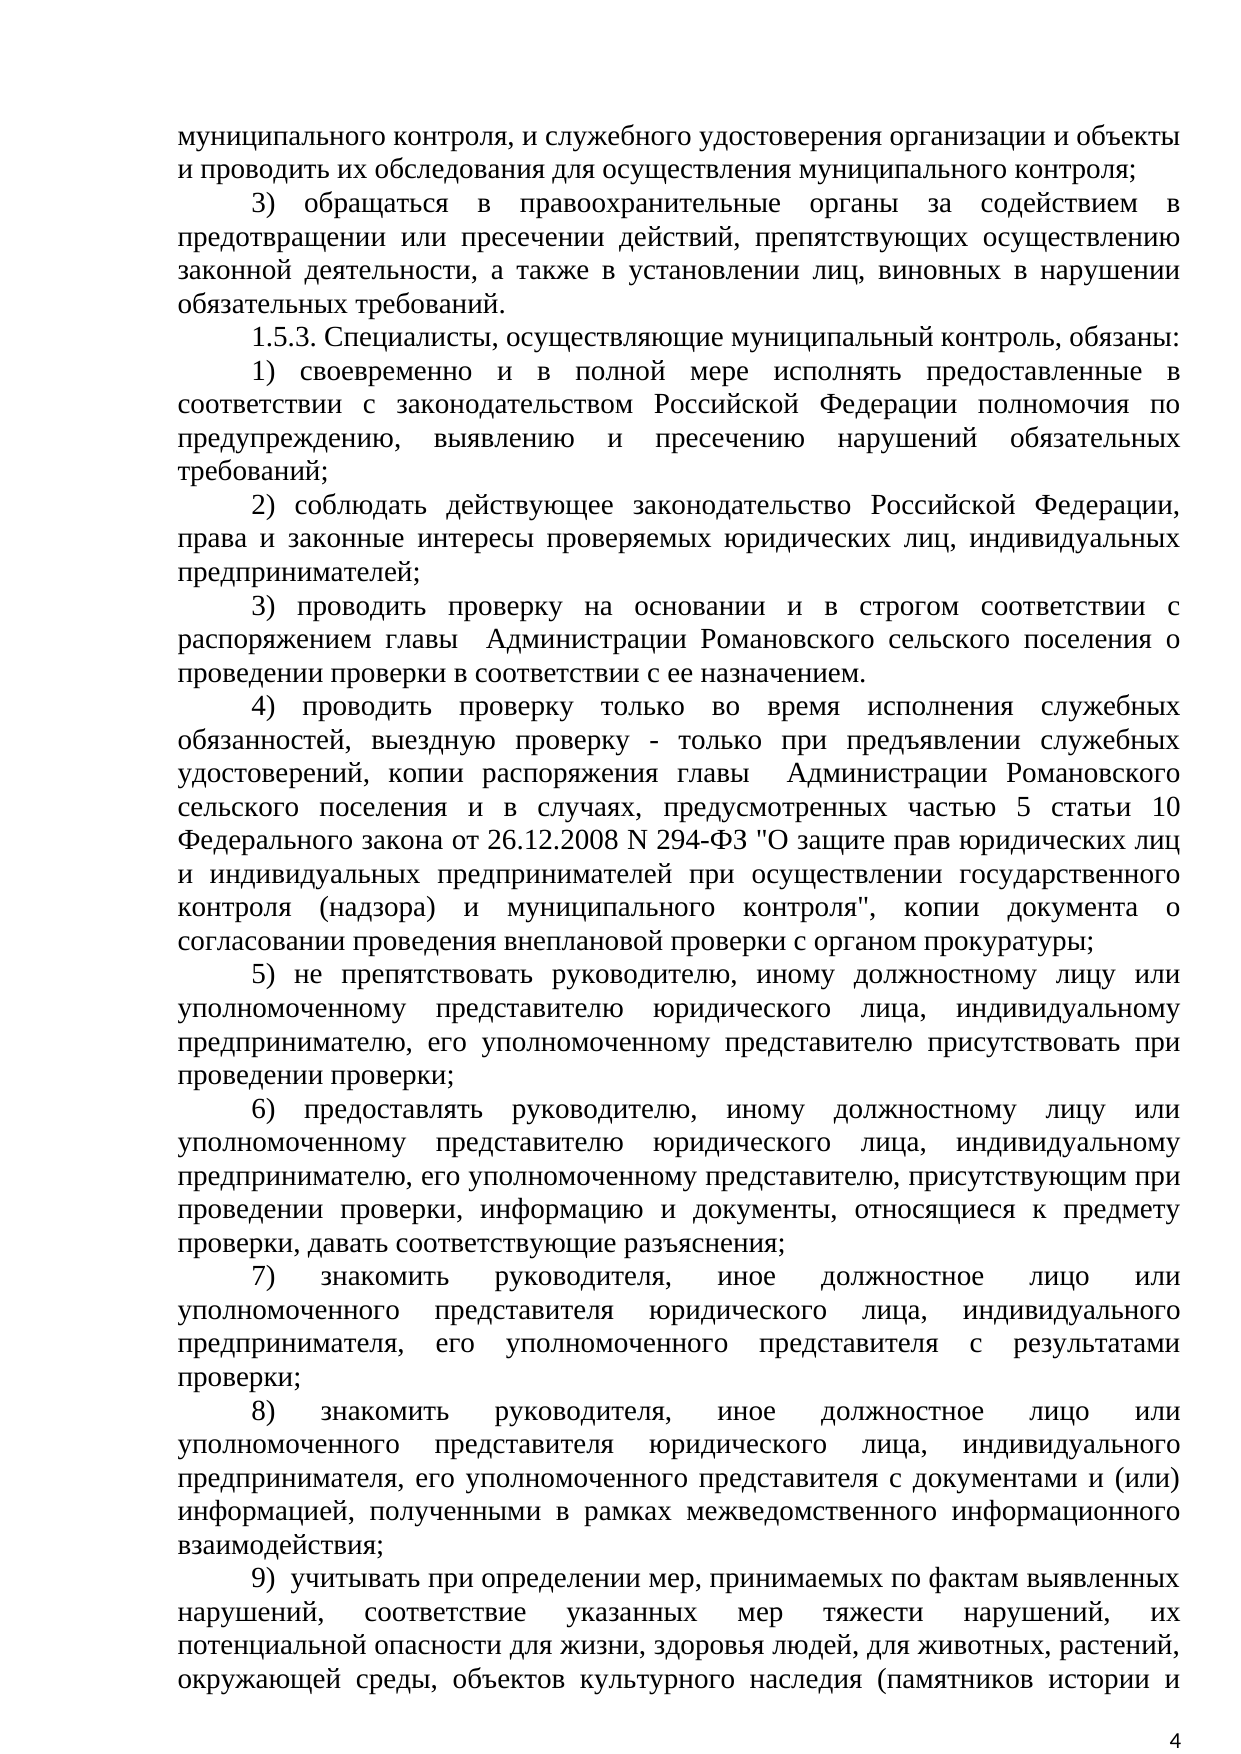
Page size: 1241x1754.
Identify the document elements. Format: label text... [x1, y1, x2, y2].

text 8) знакомить руководителя, иное должностное лицо или уполномоченного представителя юридического лица, индивидуального предпринимателя, его уполномоченного представителя с документами и (или) информацией, полученными в рамках межведомственного информационного взаимодействия; [177, 1393, 1181, 1560]
text 2) соблюдать действующее законодательство Российской Федерации, права и законные интересы проверяемых юридических лиц, индивидуальных предпринимателей; [177, 487, 1181, 588]
text 3) обращаться в правоохранительные органы за содействием в предотвращении или пресечении действий, препятствующих осуществлению законной деятельности, а также в установлении лиц, виновных в нарушении обязательных требований. [177, 185, 1181, 319]
text 3) проводить проверку на основании и в строгом соответствии с распоряжением главы Администрации Романовского сельского поселения о проведении проверки в соответствии с ее назначением. [177, 588, 1181, 688]
text 6) предоставлять руководителю, иному должностному лицу или уполномоченному представителю юридического лица, индивидуальному предпринимателю, его уполномоченному представителю, присутствующим при проведении проверки, информацию и документы, относящиеся к предмету проверки, давать соответствующие разъяснения; [177, 1091, 1181, 1258]
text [177, 1560, 1181, 1694]
text 5) не препятствовать руководителю, иному должностному лицу или уполномоченному представителю юридического лица, индивидуальному предпринимателю, его уполномоченному представителю присутствовать при проведении проверки; [177, 957, 1181, 1091]
text 7) знакомить руководителя, иное должностное лицо или уполномоченного представителя юридического лица, индивидуального предпринимателя, его уполномоченного представителя с результатами проверки; [177, 1258, 1181, 1393]
text 4) проводить проверку только во время исполнения служебных обязанностей, выездную проверку - только при предъявлении служебных удостоверений, копии распоряжения главы Администрации Романовского сельского поселения и в случаях, предусмотренных частью 5 статьи 10 Федерального закона от 26.12.2008 N 294-ФЗ "О защите прав юридических лиц и индивидуальных предпринимателей при осуществлении государственного контроля (надзора) и муниципального контроля", копии документа о согласовании проведения внеплановой проверки с органом прокуратуры; [177, 688, 1181, 957]
text 1) своевременно и в полной мере исполнять предоставленные в соответствии с законодательством Российской Федерации полномочия по предупреждению, выявлению и пресечению нарушений обязательных требований; [177, 353, 1181, 487]
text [177, 118, 1181, 185]
text 1.5.3. Специалисты, осуществляющие муниципальный контроль, обязаны: [177, 319, 1181, 353]
